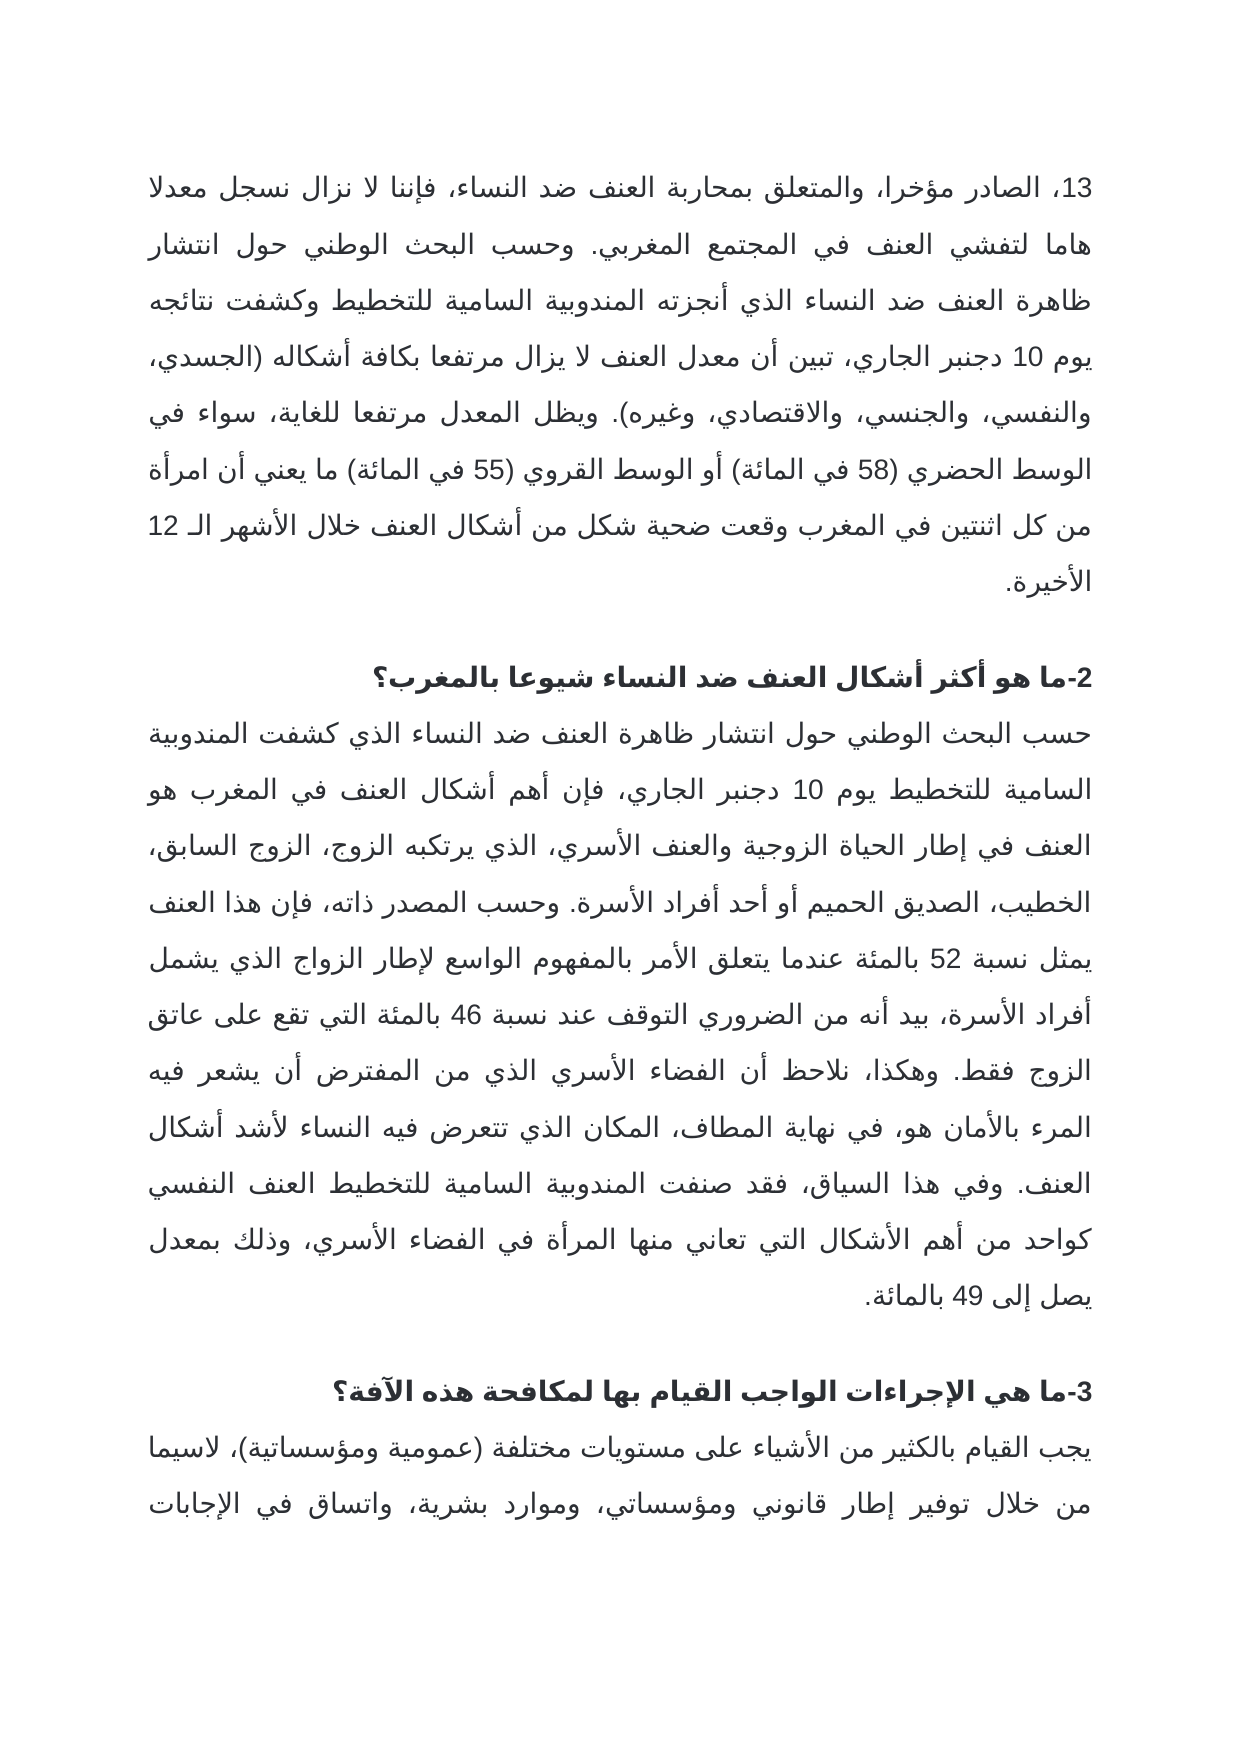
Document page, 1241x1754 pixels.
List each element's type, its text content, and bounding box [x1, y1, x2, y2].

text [148, 1407, 1093, 1519]
text حسب البحث الوطني حول انتشار ظاهرة العنف ضد النساء الذي كشفت المندوبية السامية للتخطيط يوم 10 دجنبر الجاري، فإن أهم أشكال العنف في المغرب هو العنف في إطار الحياة الزوجية والعنف الأسري، الذي يرتكبه الزوج، الزوج السابق، الخطيب، الصديق الحميم أو أحد أفراد الأسرة. وحسب المصدر ذاته، فإن هذا العنف يمثل نسبة 52 بالمئة عندما يتعلق الأمر بالمفهوم الواسع لإطار الزواج الذي يشمل أفراد الأسرة، بيد أنه من الضروري التوقف عند نسبة 46 بالمئة التي تقع على عاتق الزوج فقط. وهكذا، نلاحظ أن الفضاء الأسري الذي من المفترض أن يشعر فيه المرء بالأمان هو، في نهاية المطاف، المكان الذي تتعرض فيه النساء لأشد أشكال العنف. وفي هذا السياق، فقد صنفت المندوبية السامية للتخطيط العنف النفسي كواحد من أهم الأشكال التي تعاني منها المرأة في الفضاء الأسري، وذلك بمعدل يصل إلى 49 بالمائة. [148, 693, 1093, 1312]
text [148, 148, 1093, 598]
text 2-ما هو أكثر أشكال العنف ضد النساء شيوعا بالمغرب؟ [148, 637, 1093, 693]
text 3-ما هي الإجراءات الواجب القيام بها لمكافحة هذه الآفة؟ [148, 1351, 1093, 1407]
